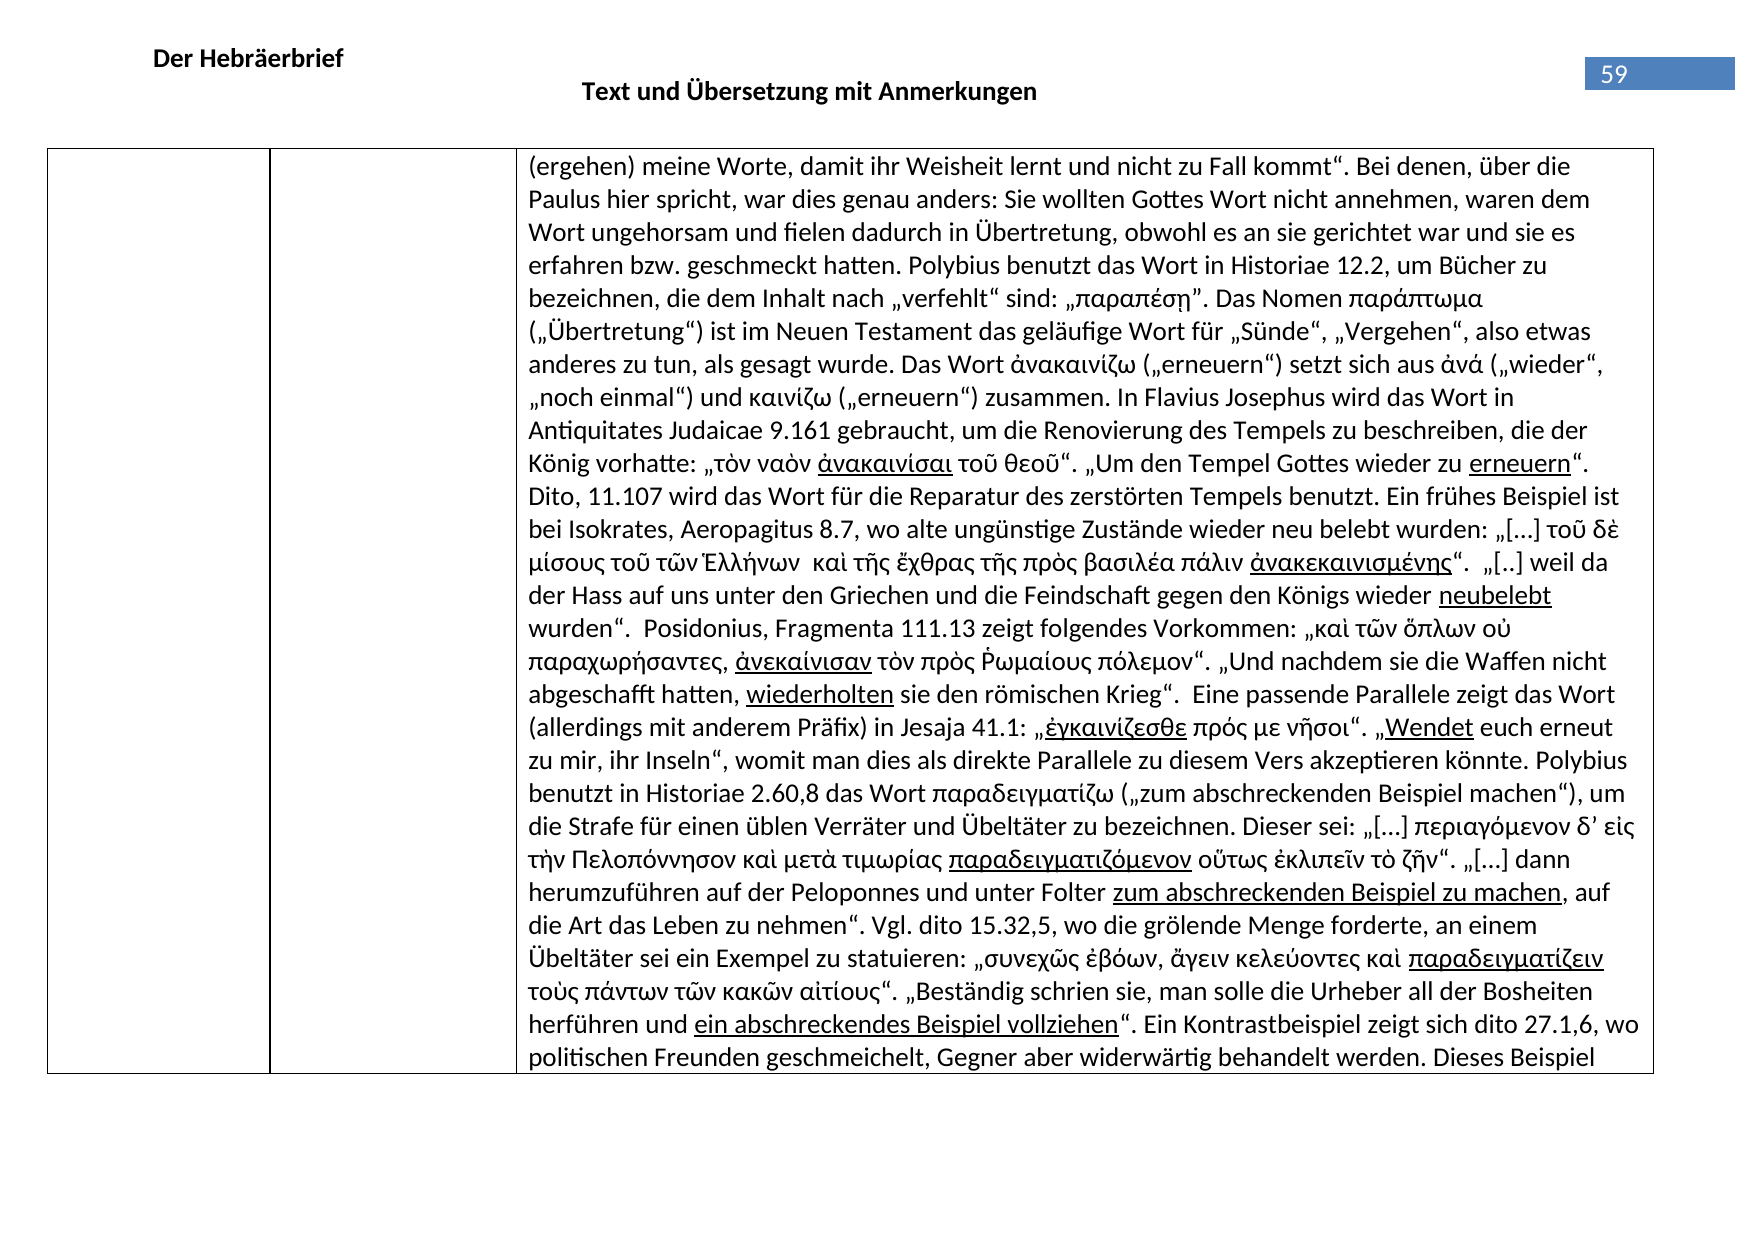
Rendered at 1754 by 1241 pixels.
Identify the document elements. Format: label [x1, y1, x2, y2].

table_cell [517, 149, 1653, 1073]
table_cell [271, 149, 516, 1073]
table_cell [48, 149, 269, 1073]
